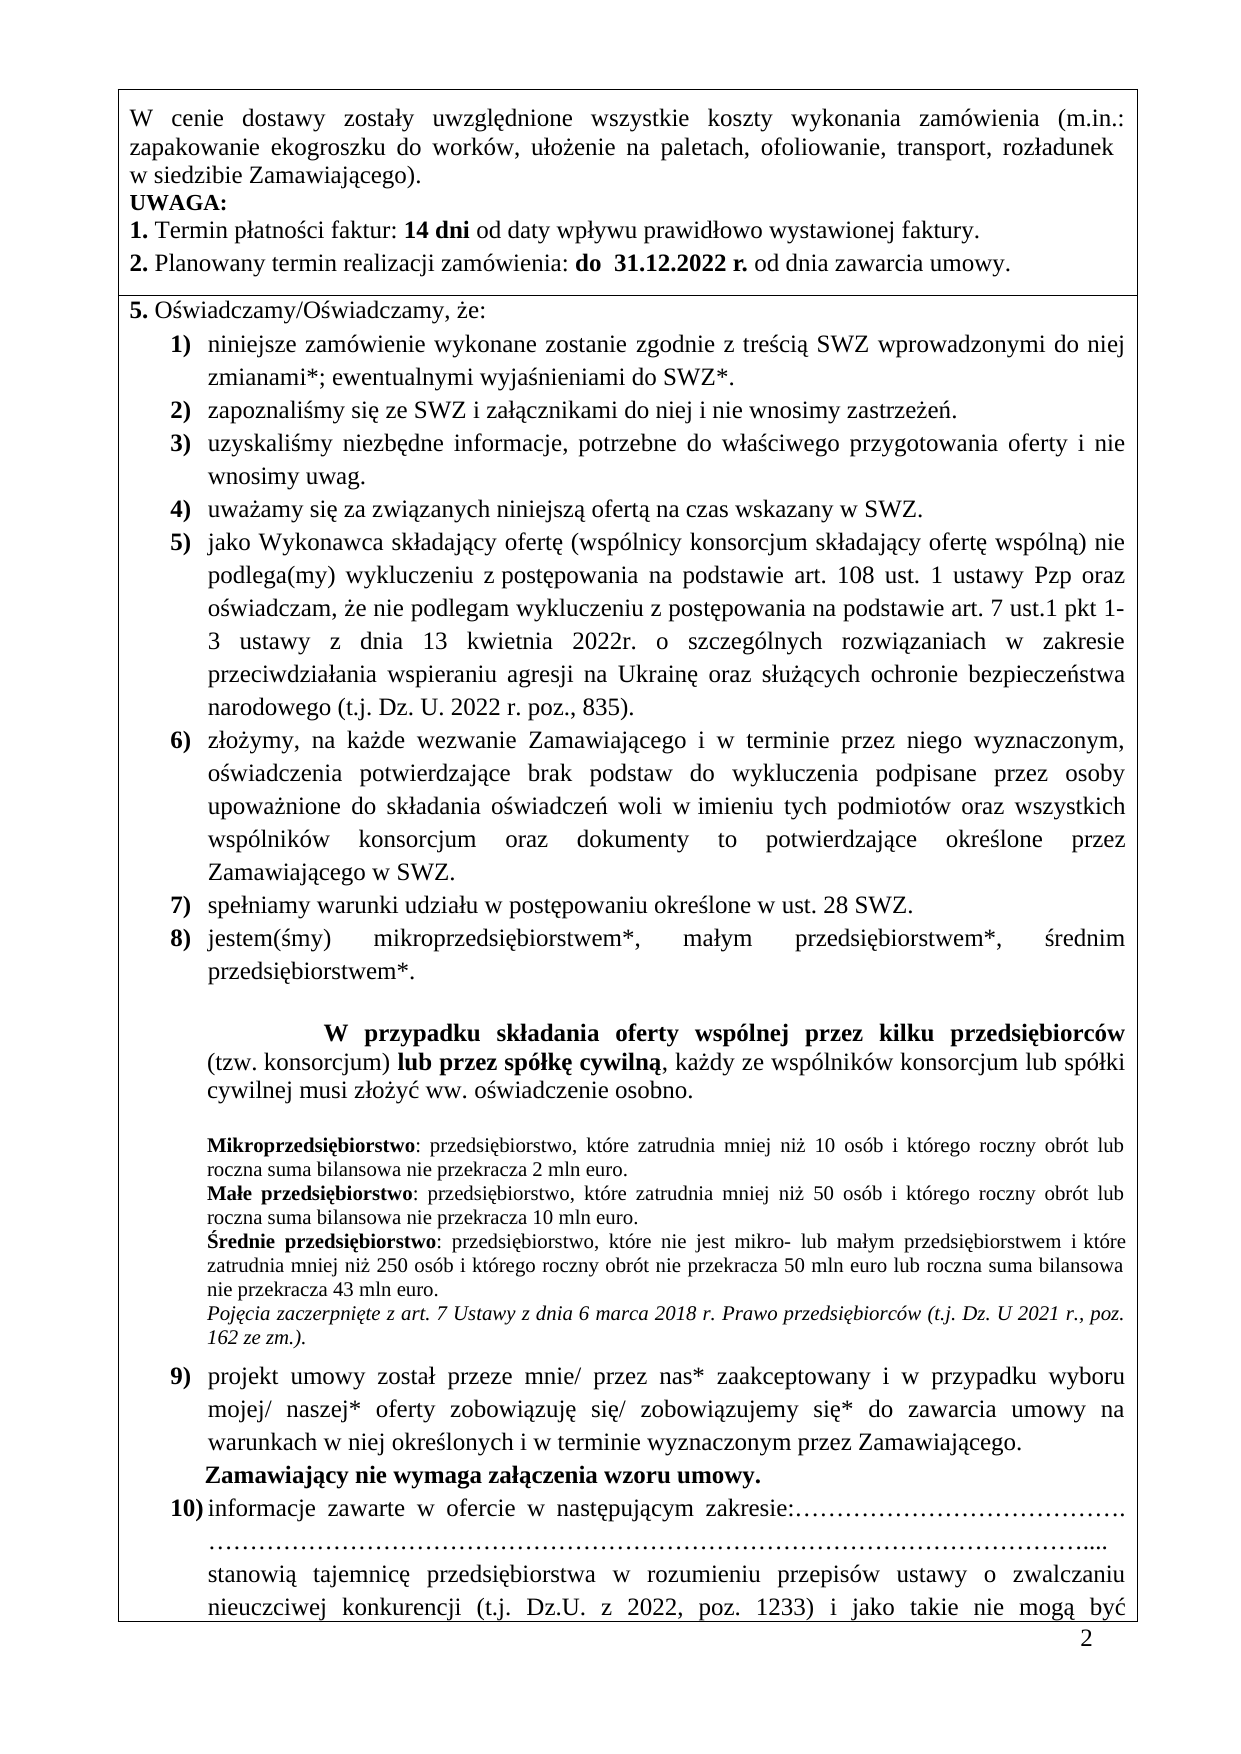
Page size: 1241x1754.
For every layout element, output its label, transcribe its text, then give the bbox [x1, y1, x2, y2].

table_cell W cenie dostawy zostały uwzględnione wszystkie koszty wykonania zamówienia (m.in.: zapakowanie ekogroszku do worków, ułożenie na paletach, ofoliowanie, transport, rozładunek w siedzibie Zamawiającego). UWAGA: 1. Termin płatności faktur: 14 dni od daty wpływu prawidłowo wystawionej faktury. 2. Planowany termin realizacji zamówienia: do 31.12.2022 r. od dnia zawarcia umowy. [119, 90, 1137, 294]
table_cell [119, 296, 1137, 1621]
